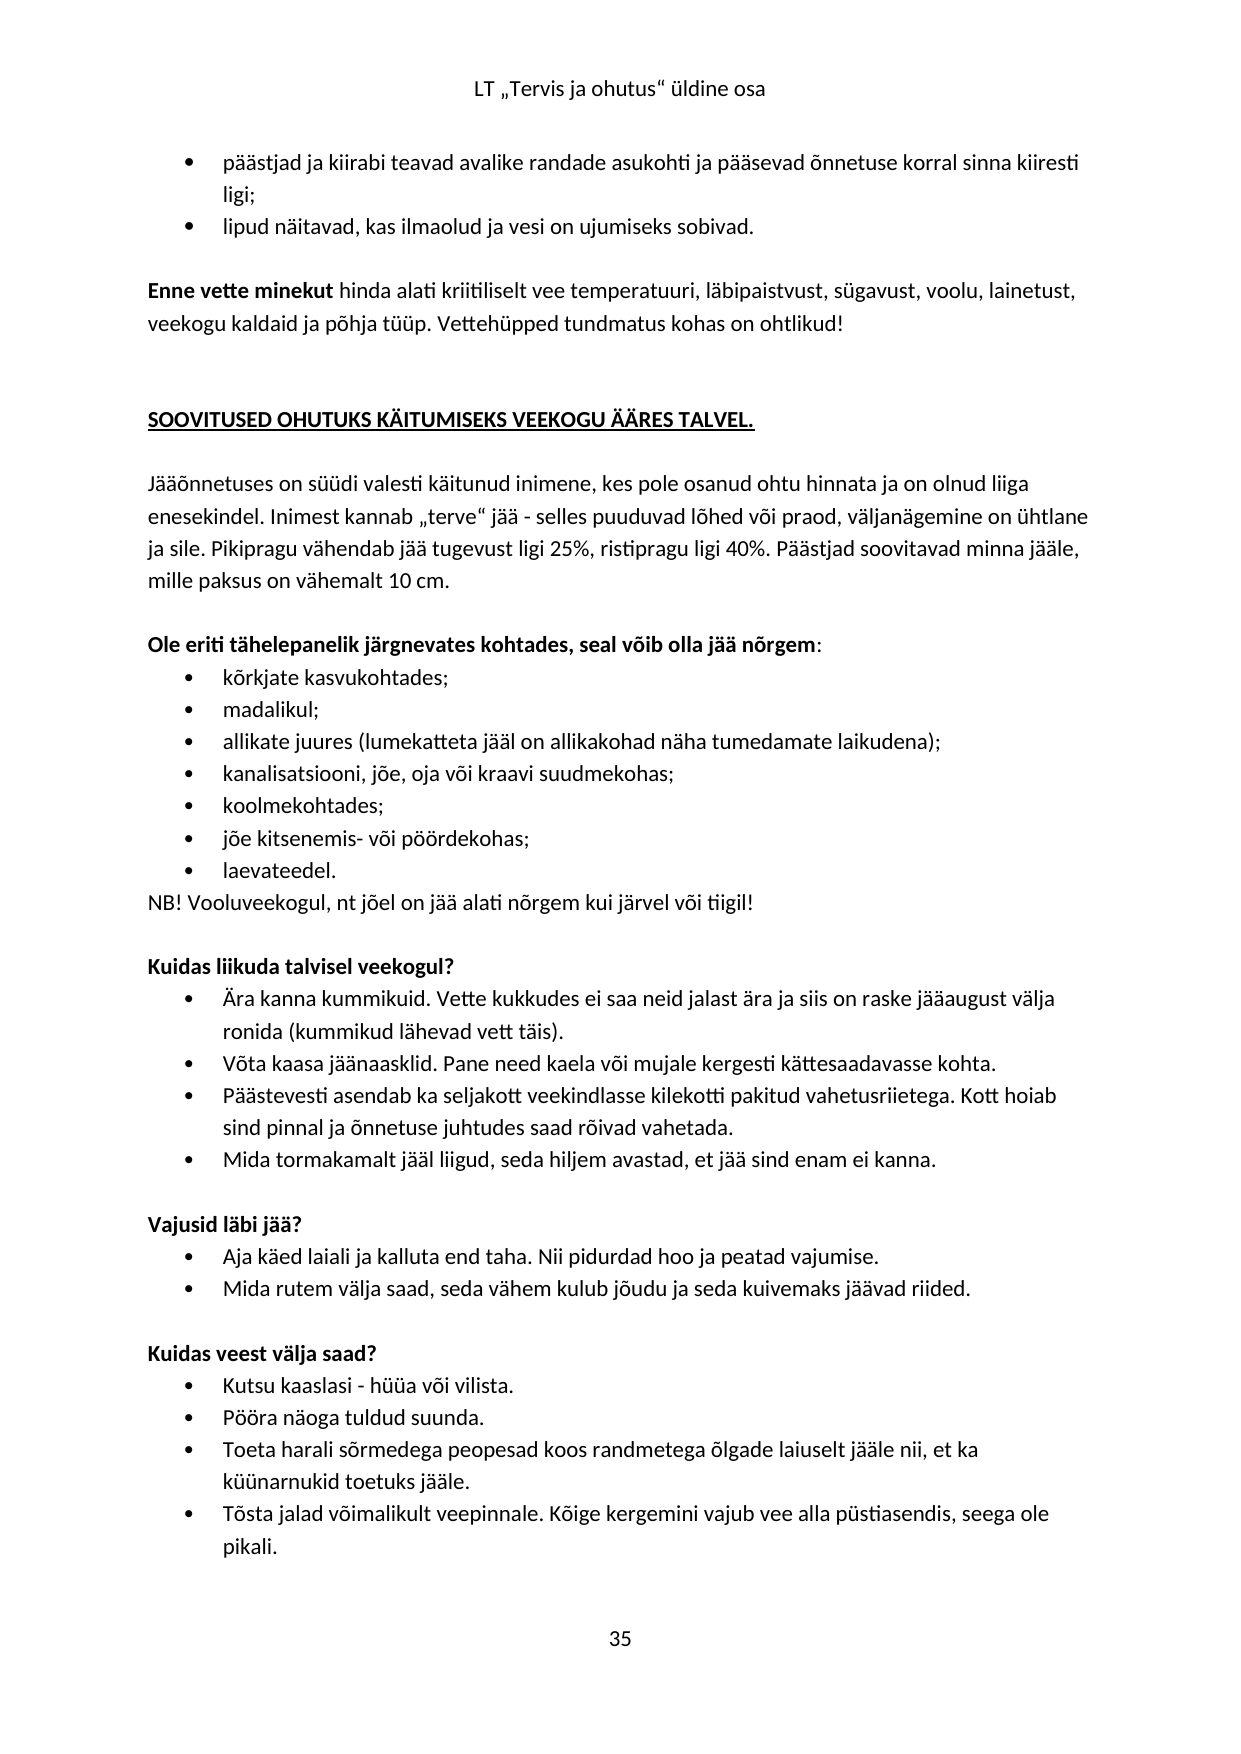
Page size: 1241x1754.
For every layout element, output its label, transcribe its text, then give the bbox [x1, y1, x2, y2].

list Kutsu kaaslasi - hüüa või vilista. [185, 1371, 1092, 1399]
list Toeta harali sõrmedega peopesad koos randmetega õlgade laiuselt jääle nii, et ka küünarnukid toetuks jääle. [185, 1435, 1092, 1495]
list Ära kanna kummikuid. Vette kukkudes ei saa neid jalast ära ja siis on raske jääaugust välja ronida (kummikud lähevad vett täis). [185, 984, 1092, 1045]
list Päästevesti asendab ka seljakott veekindlasse kilekotti pakitud vahetusriietega. Kott hoiab sind pinnal ja õnnetuse juhtudes saad rõivad vahetada. [185, 1081, 1092, 1141]
text Jääõnnetuses on süüdi valesti käitunud inimene, kes pole osanud ohtu hinnata ja on olnud liiga enesekindel. Inimest kannab „terve“ jää - selles puuduvad lõhed või praod, väljanägemine on ühtlane ja sile. Pikipragu vähendab jää tugevust ligi 25%, ristipragu ligi 40%. Päästjad soovitavad minna jääle, mille paksus on vähemalt 10 cm. [148, 469, 1092, 594]
list Tõsta jalad võimalikult veepinnale. Kõige kergemini vajub vee alla püstiasendis, seega ole pikali. [185, 1499, 1092, 1560]
list laevateedel. [185, 856, 1092, 884]
text SOOVITUSED OHUTUKS KÄITUMISEKS VEEKOGU ÄÄRES TALVEL. [148, 405, 1092, 433]
list Võta kaasa jäänaasklid. Pane need kaela või mujale kergesti kättesaadavasse kohta. [185, 1049, 1092, 1077]
list Pööra näoga tuldud suunda. [185, 1403, 1092, 1431]
text Kuidas veest välja saad? [148, 1339, 1092, 1367]
text Kuidas liikuda talvisel veekogul? [148, 952, 1092, 980]
list allikate juures (lumekatteta jääl on allikakohad näha tumedamate laikudena); [185, 727, 1092, 755]
list koolmekohtades; [185, 791, 1092, 819]
list päästjad ja kiirabi teavad avalike randade asukohti ja pääsevad õnnetuse korral sinna kiiresti ligi; [185, 148, 1092, 208]
list kõrkjate kasvukohtades; [185, 663, 1092, 691]
list kanalisatsiooni, jõe, oja või kraavi suudmekohas; [185, 759, 1092, 787]
list Mida rutem välja saad, seda vähem kulub jõudu ja seda kuivemaks jäävad riided. [185, 1274, 1092, 1302]
text Vajusid läbi jää? [148, 1210, 1092, 1238]
list madalikul; [185, 695, 1092, 723]
list lipud näitavad, kas ilmaolud ja vesi on ujumiseks sobivad. [185, 212, 1092, 240]
text NB! Vooluveekogul, nt jõel on jää alati nõrgem kui järvel või tiigil! [148, 888, 1092, 916]
list Mida tormakamalt jääl liigud, seda hiljem avastad, et jää sind enam ei kanna. [185, 1146, 1092, 1173]
text Enne vette minekut hinda alati kriitiliselt vee temperatuuri, läbipaistvust, sügavust, voolu, lainetust, veekogu kaldaid ja põhja tüüp. Vettehüpped tundmatus kohas on ohtlikud! [148, 276, 1092, 337]
text Ole eriti tähelepanelik järgnevates kohtades, seal võib olla jää nõrgem: [148, 631, 1092, 658]
list jõe kitsenemis- või pöördekohas; [185, 824, 1092, 852]
list Aja käed laiali ja kalluta end taha. Nii pidurdad hoo ja peatad vajumise. [185, 1242, 1092, 1270]
